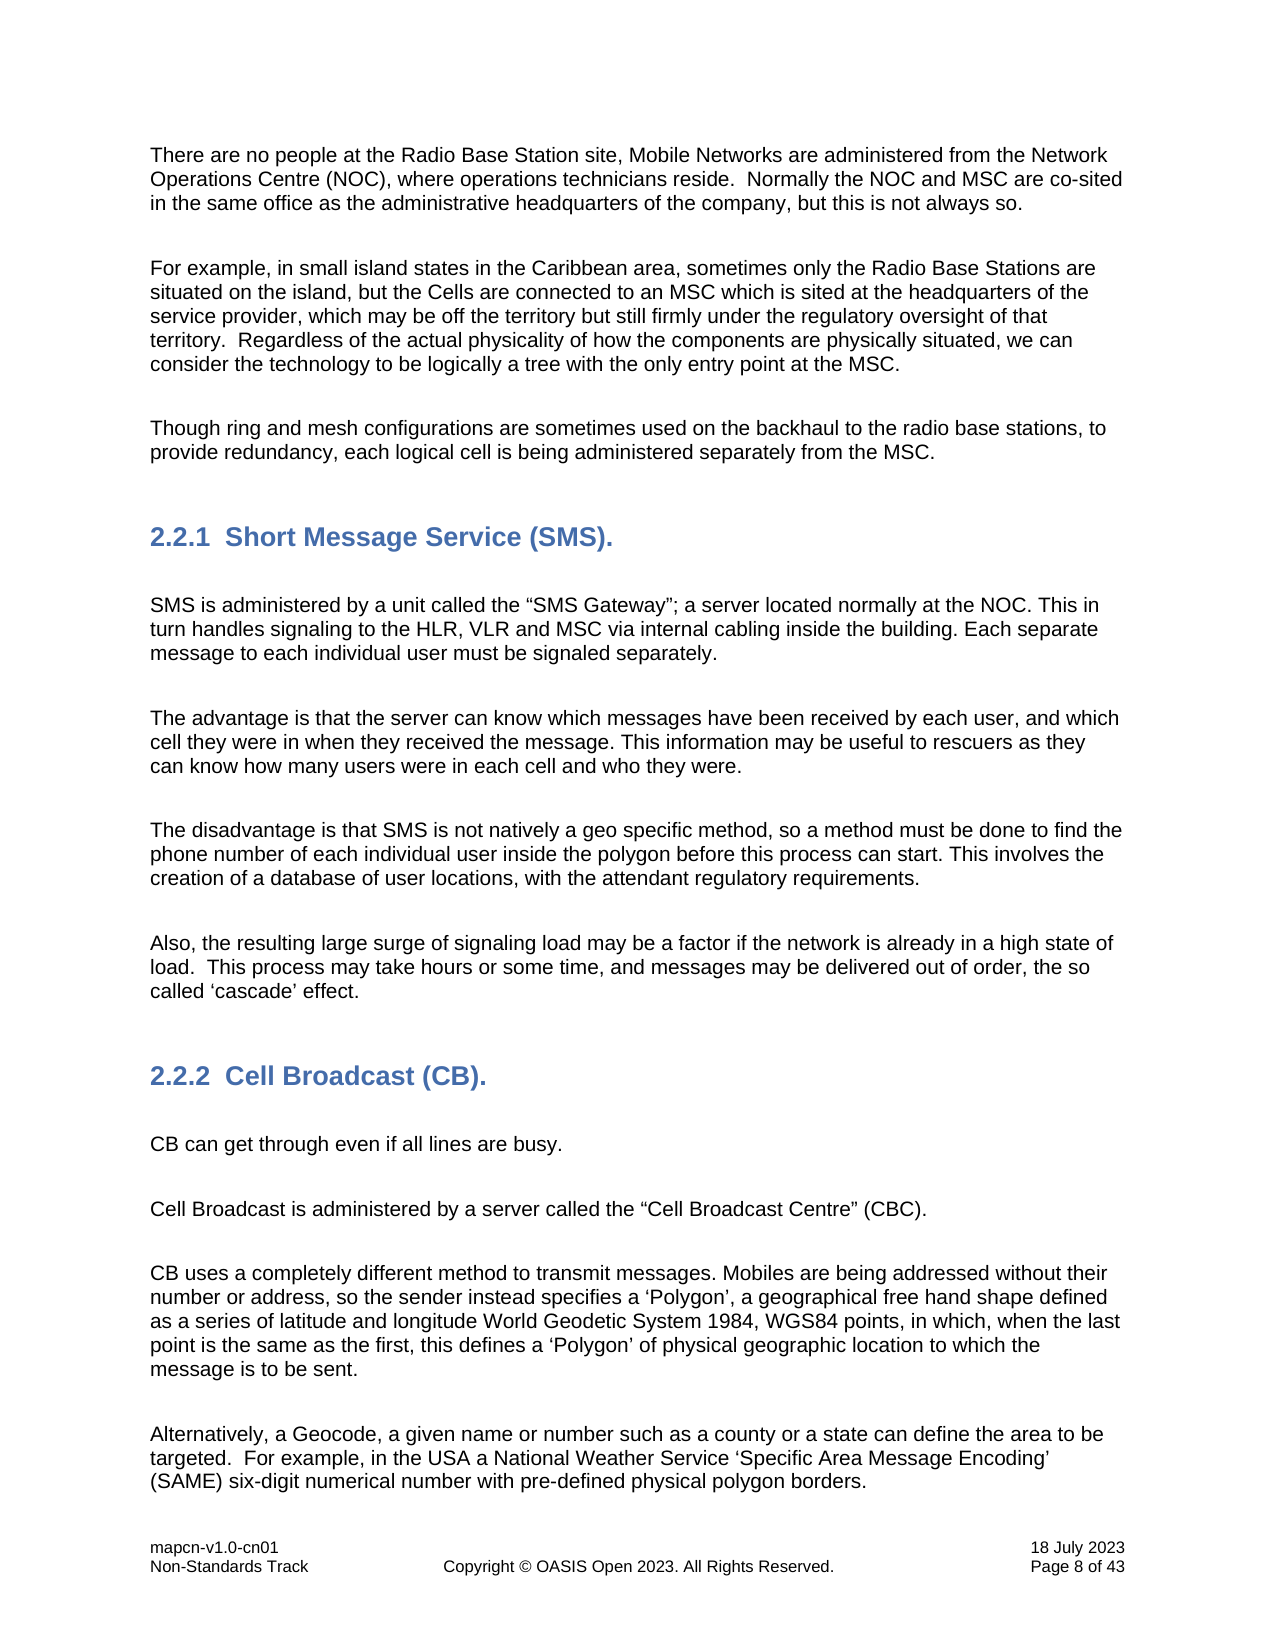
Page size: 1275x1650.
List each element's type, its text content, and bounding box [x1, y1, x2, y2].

text The disadvantage is that SMS is not natively a geo specific method, so a method must be done to find the phone number of each individual user inside the polygon before this process can start. This involves the creation of a database of user locations, with the attendant regulatory requirements. [150, 818, 1125, 890]
text SMS is administered by a unit called the “SMS Gateway”; a server located normally at the NOC. This in turn handles signaling to the HLR, VLR and MSC via internal cabling inside the building. Each separate message to each individual user must be signaled separately. [150, 593, 1125, 665]
text Though ring and mesh configurations are sometimes used on the backhaul to the radio base stations, to provide redundancy, each logical cell is being administered separately from the MSC. [150, 416, 1125, 464]
text Cell Broadcast (CB). [150, 1060, 1125, 1091]
text The advantage is that the server can know which messages have been received by each user, and which cell they were in when they received the message. This information may be useful to rescuers as they can know how many users were in each cell and who they were. [150, 706, 1125, 778]
text Also, the resulting large surge of signaling load may be a factor if the network is already in a high state of load. This process may take hours or some time, and messages may be delivered out of order, the so called ‘cascade’ effect. [150, 931, 1125, 1003]
text CB can get through even if all lines are busy. [150, 1132, 1125, 1156]
text There are no people at the Radio Base Station site, Mobile Networks are administered from the Network Operations Centre (NOC), where operations technicians reside. Normally the NOC and MSC are co-sited in the same office as the administrative headquarters of the company, but this is not always so. [150, 143, 1125, 215]
text CB uses a completely different method to transmit messages. Mobiles are being addressed without their number or address, so the sender instead specifies a ‘Polygon’, a geographical free hand shape defined as a series of latitude and longitude World Geodetic System 1984, WGS84 points, in which, when the last point is the same as the first, this defines a ‘Polygon’ of physical geographic location to which the message is to be sent. [150, 1261, 1125, 1381]
text Cell Broadcast is administered by a server called the “Cell Broadcast Centre” (CBC). [150, 1196, 1125, 1220]
text For example, in small island states in the Caribbean area, sometimes only the Radio Base Stations are situated on the island, but the Cells are connected to an MSC which is sited at the headquarters of the service provider, which may be off the territory but still firmly under the regulatory oversight of that territory. Regardless of the actual physicality of how the components are physically situated, we can consider the technology to be logically a tree with the only entry point at the MSC. [150, 256, 1125, 376]
text Short Message Service (SMS). [150, 521, 1125, 553]
text Alternatively, a Geocode, a given name or number such as a county or a state can define the area to be targeted. For example, in the USA a National Weather Service ‘Specific Area Message Encoding’ (SAME) six-digit numerical number with pre-defined physical polygon borders. [150, 1421, 1125, 1493]
